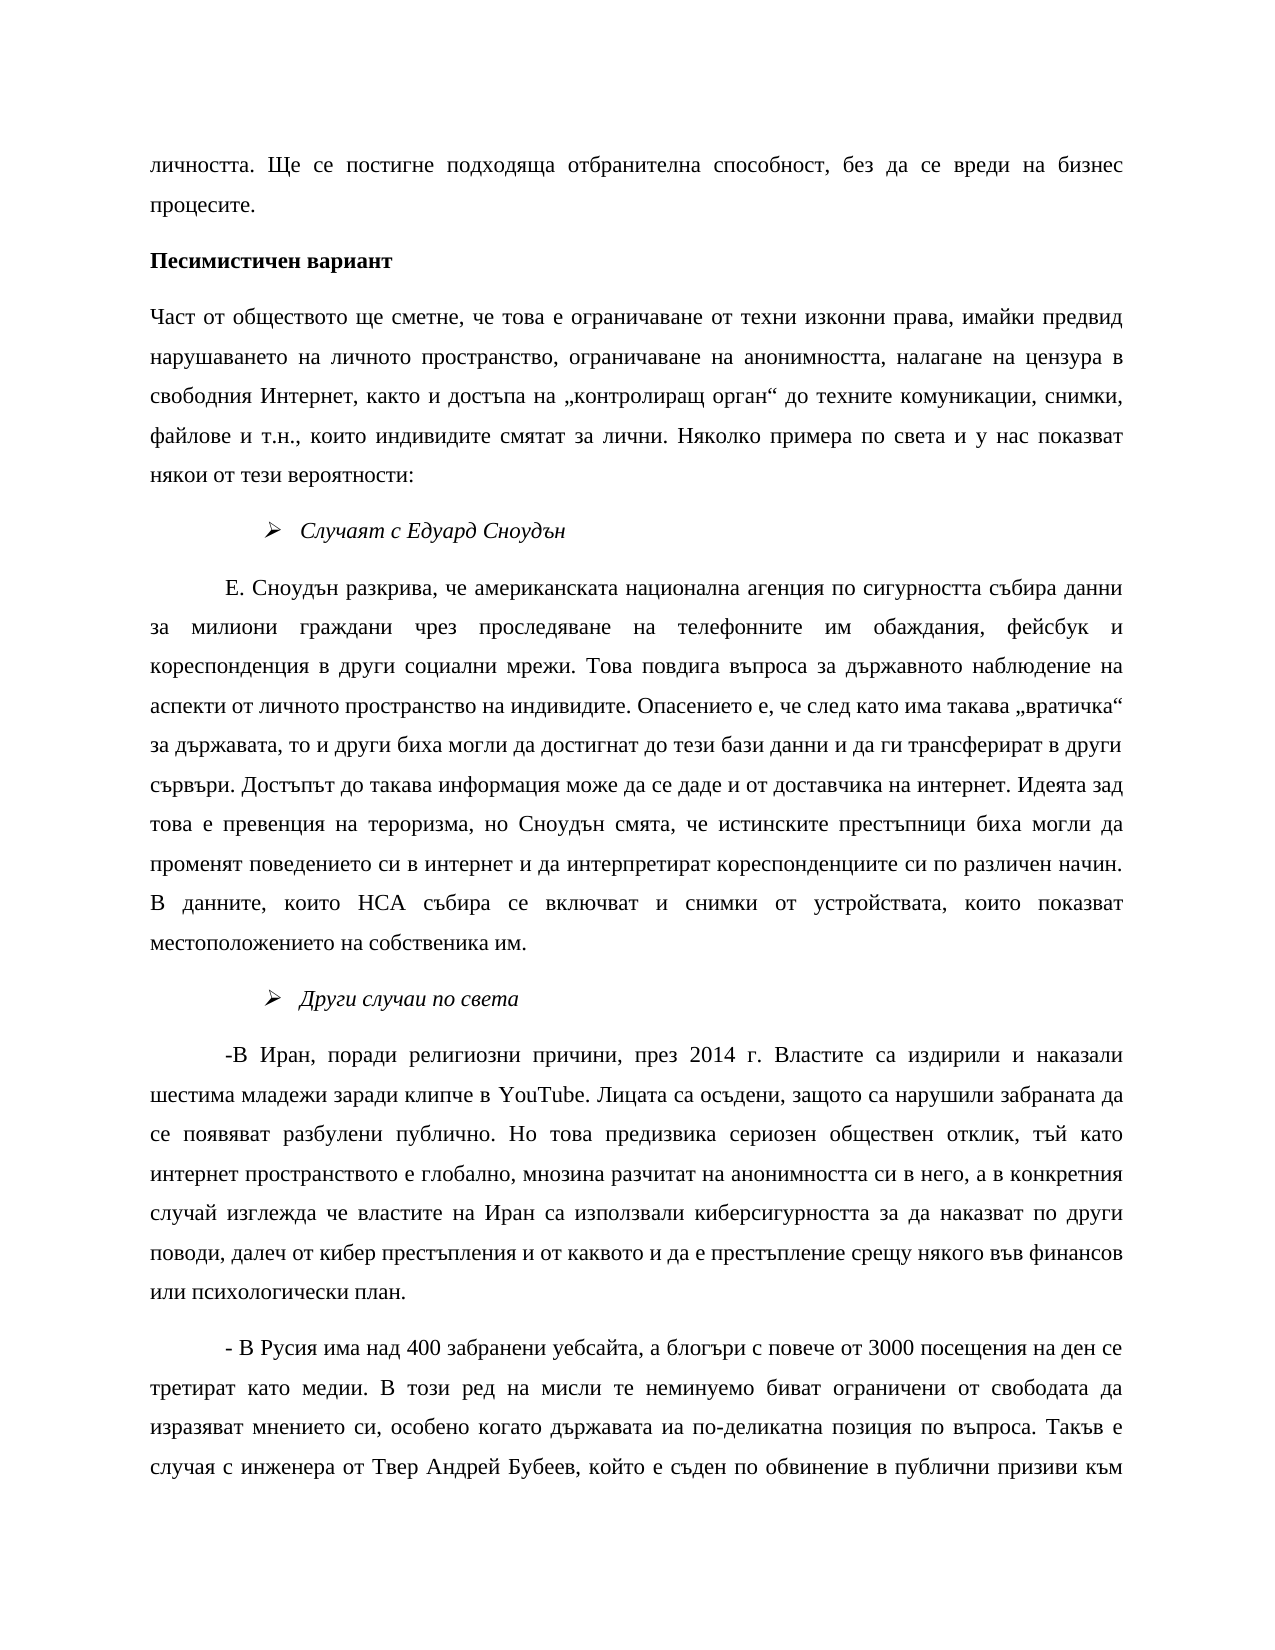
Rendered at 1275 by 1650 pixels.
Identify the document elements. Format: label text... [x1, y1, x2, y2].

text Песимистичен вариант [150, 247, 1125, 274]
text -В Иран, поради религиозни причини, през 2014 г. Властите са издирили и наказали шестима младежи заради клипче в YouTube. Лицата са осъдени, защото са нарушили забраната да се появяват разбулени публично. Но това предизвика сериозен обществен отклик, тъй като интернет пространството е глобално, мнозина разчитат на анонимността си в него, а в конкретния случай изглежда че властите на Иран са използвали киберсигурността за да наказват по други поводи, далеч от кибер престъпления и от каквото и да е престъпление срещу някого във финансов или психологически план. [150, 1041, 1125, 1304]
list Случаят с Едуард Сноудън [262, 517, 1125, 544]
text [150, 150, 1125, 217]
text Е. Сноудън разкрива, че американската национална агенция по сигурността събира данни за милиони граждани чрез проследяване на телефонните им обаждания, фейсбук и кореспонденция в други социални мрежи. Това повдига въпроса за държавното наблюдение на аспекти от личното пространство на индивидите. Опасението е, че след като има такава „вратичка“ за държавата, то и други биха могли да достигнат до тези бази данни и да ги трансферират в други сървъри. Достъпът до такава информация може да се даде и от доставчика на интернет. Идеята зад това е превенция на тероризма, но Сноудън смята, че истинските престъпници биха могли да променят поведението си в интернет и да интерпретират кореспонденциите си по различен начин. В данните, които НСА събира се включват и снимки от устройствата, които показват местоположението на собственика им. [150, 574, 1125, 955]
text Част от обществото ще сметне, че това е ограничаване от техни изконни права, имайки предвид нарушаването на личното пространство, ограничаване на анонимността, налагане на цензура в свободния Интернет, както и достъпа на „контролиращ орган“ до техните комуникации, снимки, файлове и т.н., които индивидите смятат за лични. Няколко примера по света и у нас показват някои от тези вероятности: [150, 303, 1125, 488]
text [150, 1334, 1125, 1479]
list Други случаи по света [262, 985, 1125, 1011]
